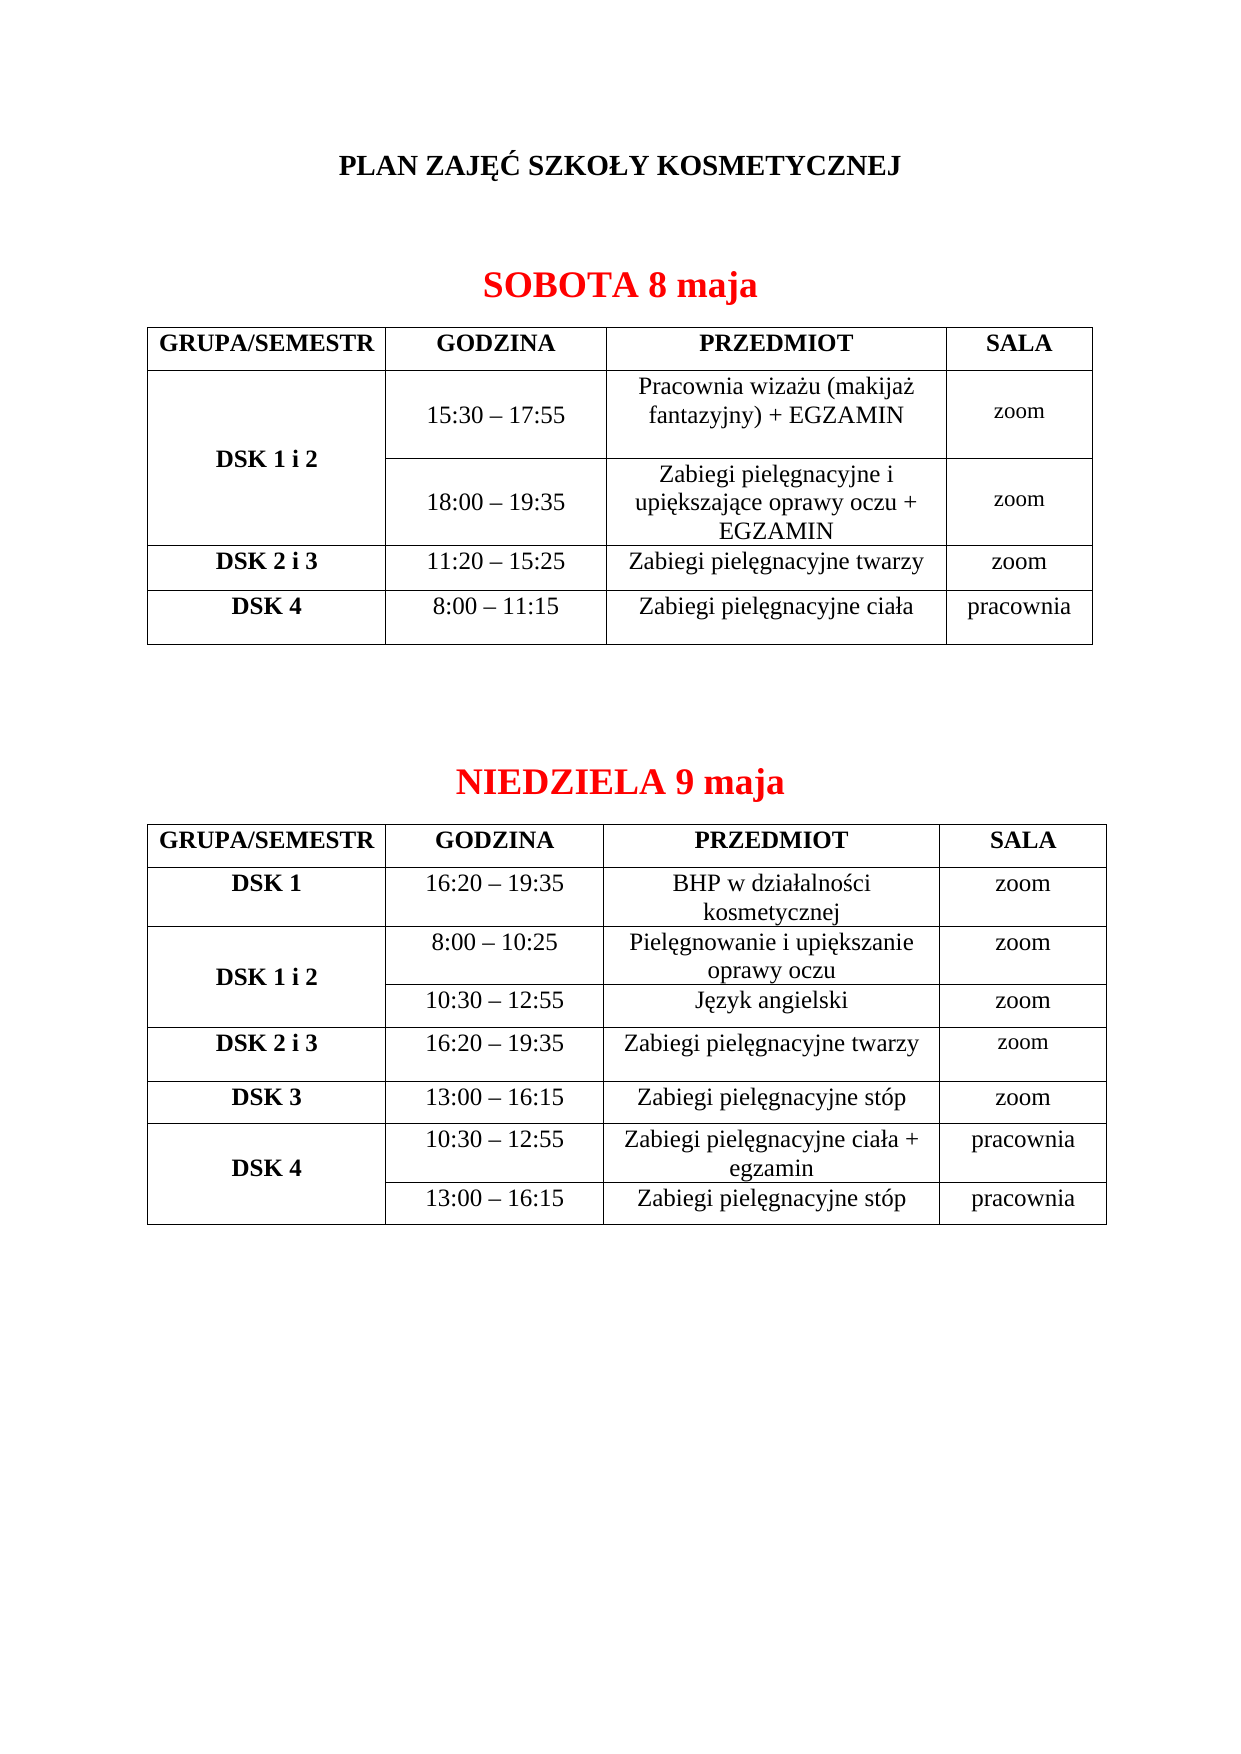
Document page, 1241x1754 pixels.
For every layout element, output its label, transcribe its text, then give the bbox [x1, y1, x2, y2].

table_cell zoom [940, 1028, 1106, 1081]
table_header GODZINA [386, 825, 603, 867]
table_cell Zabiegi pielęgnacyjne i upiększające oprawy oczu + EGZAMIN [607, 459, 946, 545]
table_cell DSK 1 i 2 [148, 371, 385, 545]
table_cell DSK 4 [148, 1124, 385, 1224]
table_cell Zabiegi pielęgnacyjne ciała + egzamin [604, 1124, 939, 1182]
table_header PRZEDMIOT [607, 328, 946, 370]
table_cell Pracownia wizażu (makijaż fantazyjny) + EGZAMIN [607, 371, 946, 458]
table_cell pracownia [940, 1183, 1106, 1224]
table_cell 8:00 – 10:25 [386, 927, 603, 984]
table_header GRUPA/SEMESTR [148, 825, 385, 867]
table_cell pracownia [940, 1124, 1106, 1182]
table_cell Zabiegi pielęgnacyjne stóp [604, 1082, 939, 1123]
table_cell 11:20 – 15:25 [386, 546, 606, 590]
table_header SALA [940, 825, 1106, 867]
table_cell zoom [940, 927, 1106, 984]
table_cell zoom [940, 1082, 1106, 1123]
text PLAN ZAJĘĆ SZKOŁY KOSMETYCZNEJ [148, 148, 1093, 181]
table_cell 13:00 – 16:15 [386, 1183, 603, 1224]
table_cell zoom [947, 371, 1092, 458]
table_cell DSK 4 [148, 591, 385, 643]
table_cell 8:00 – 11:15 [386, 591, 606, 643]
table_header SALA [947, 328, 1092, 370]
table_cell Pielęgnowanie i upiększanie oprawy oczu [604, 927, 939, 984]
table_cell DSK 1 [148, 868, 385, 926]
table_cell Język angielski [604, 985, 939, 1027]
table_cell DSK 3 [148, 1082, 385, 1123]
table_cell Zabiegi pielęgnacyjne twarzy [607, 546, 946, 590]
table_cell 18:00 – 19:35 [386, 459, 606, 545]
table_cell zoom [940, 985, 1106, 1027]
table_cell 15:30 – 17:55 [386, 371, 606, 458]
table_cell 16:20 – 19:35 [386, 868, 603, 926]
text NIEDZIELA 9 maja [148, 759, 1093, 803]
table_cell DSK 2 i 3 [148, 546, 385, 590]
table_cell 16:20 – 19:35 [386, 1028, 603, 1081]
table_header GODZINA [386, 328, 606, 370]
table_cell DSK 1 i 2 [148, 927, 385, 1027]
table_cell zoom [947, 459, 1092, 545]
table_cell 13:00 – 16:15 [386, 1082, 603, 1123]
table_cell Zabiegi pielęgnacyjne stóp [604, 1183, 939, 1224]
table_cell DSK 2 i 3 [148, 1028, 385, 1081]
table_header GRUPA/SEMESTR [148, 328, 385, 370]
table_cell Zabiegi pielęgnacyjne ciała [607, 591, 946, 643]
table_header PRZEDMIOT [604, 825, 939, 867]
table_cell Zabiegi pielęgnacyjne twarzy [604, 1028, 939, 1081]
table_cell zoom [947, 546, 1092, 590]
table_cell 10:30 – 12:55 [386, 1124, 603, 1182]
text SOBOTA 8 maja [148, 263, 1093, 306]
table_cell zoom [940, 868, 1106, 926]
table_cell pracownia [947, 591, 1092, 643]
table_cell BHP w działalności kosmetycznej [604, 868, 939, 926]
table_cell 10:30 – 12:55 [386, 985, 603, 1027]
